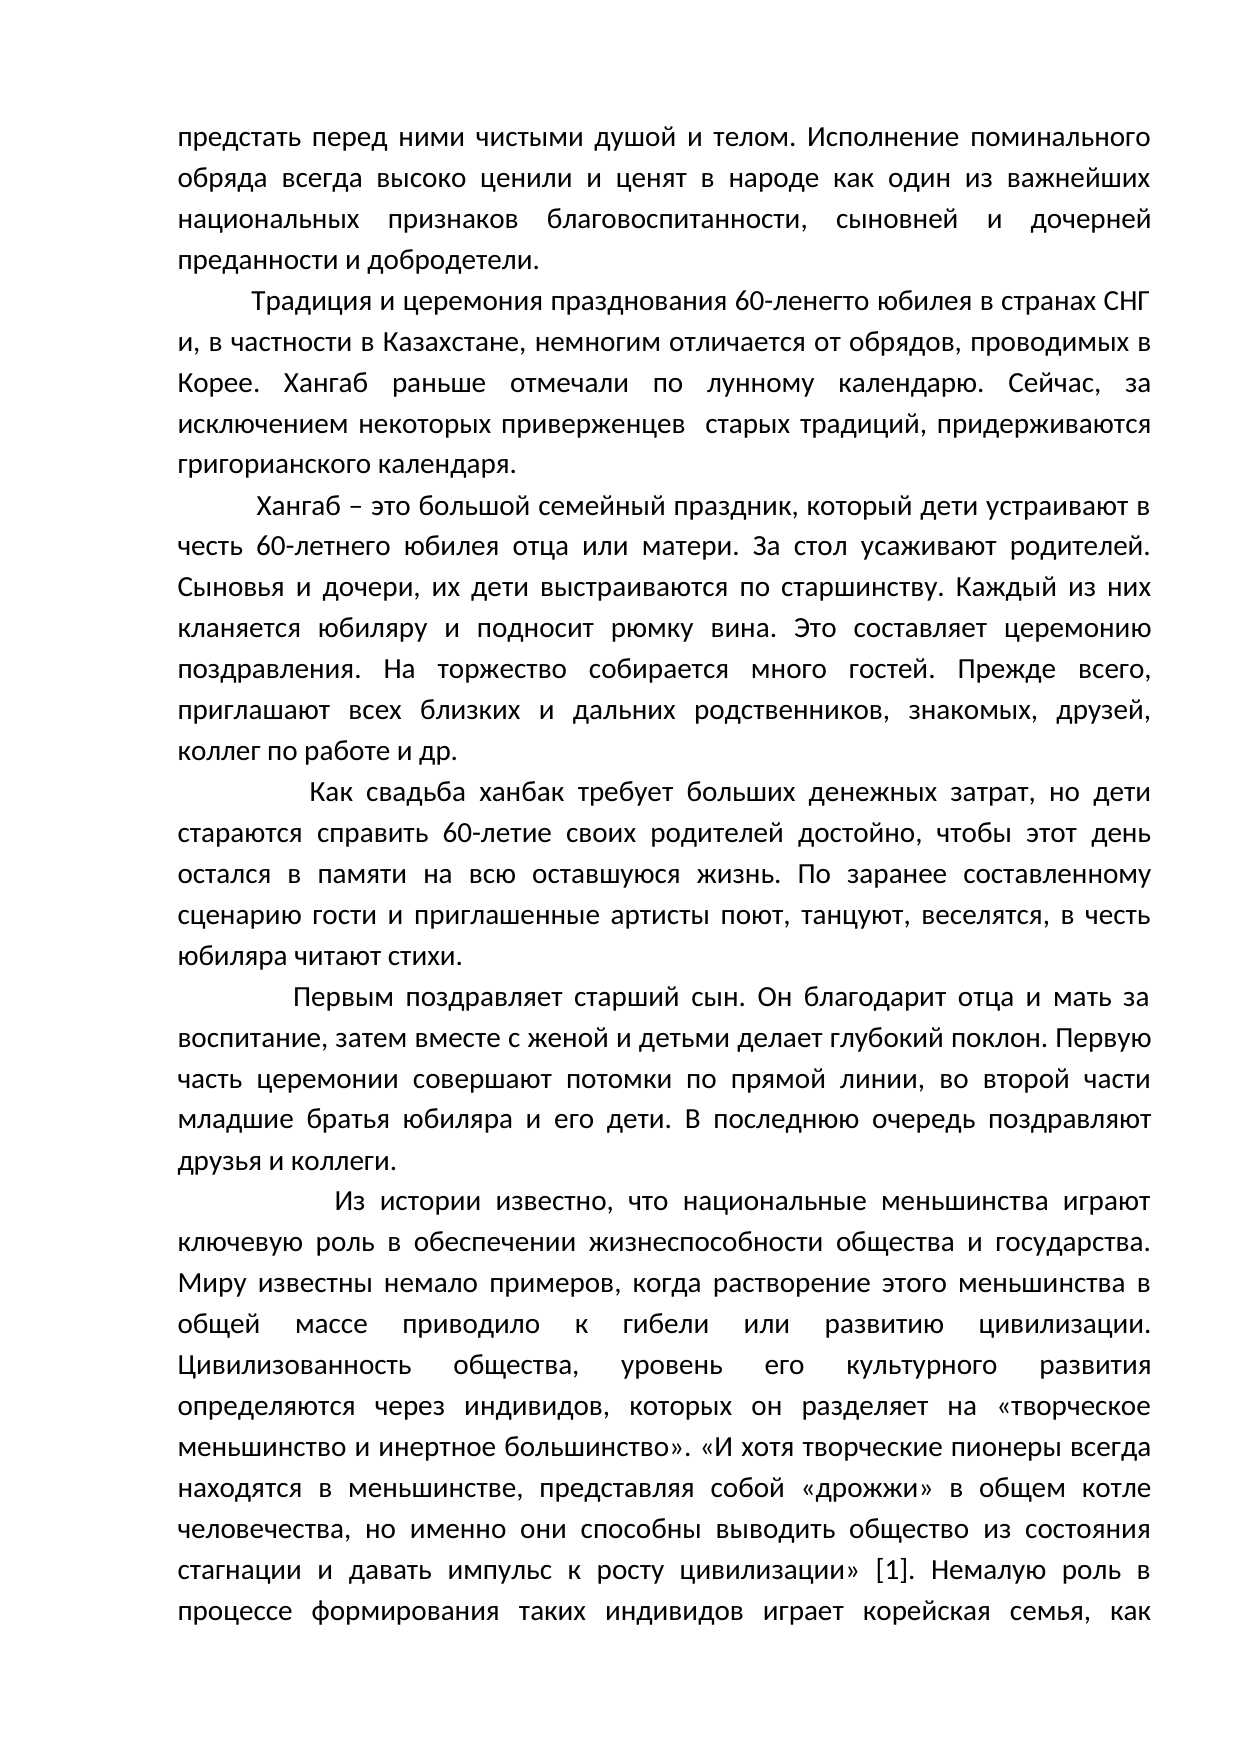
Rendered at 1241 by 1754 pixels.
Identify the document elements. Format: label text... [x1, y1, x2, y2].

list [177, 118, 1152, 277]
list Как свадьба ханбак требует больших денежных затрат, но дети стараются справить 60-летие своих родителей достойно, чтобы этот день остался в памяти на всю оставшуюся жизнь. По заранее составленному сценарию гости и приглашенные артисты поют, танцуют, веселятся, в честь юбиляра читают стихи. [177, 773, 1152, 972]
list Традиция и церемония празднования 60-ленегто юбилея в странах СНГ и, в частности в Казахстане, немногим отличается от обрядов, проводимых в Корее. Хангаб раньше отмечали по лунному календарю. Сейчас, за исключением некоторых приверженцев старых традиций, придерживаются григорианского календаря. [177, 282, 1152, 481]
list Первым поздравляет старший сын. Он благодарит отца и мать за воспитание, затем вместе с женой и детьми делает глубокий поклон. Первую часть церемонии совершают потомки по прямой линии, во второй части младшие братья юбиляра и его дети. В последнюю очередь поздравляют друзья и коллеги. [177, 978, 1152, 1177]
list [177, 1182, 1152, 1627]
list Хангаб – это большой семейный праздник, который дети устраивают в честь 60-летнего юбилея отца или матери. За стол усаживают родителей. Сыновья и дочери, их дети выстраиваются по старшинству. Каждый из них кланяется юбиляру и подносит рюмку вина. Это составляет церемонию поздравления. На торжество собирается много гостей. Прежде всего, приглашают всех близких и дальних родственников, знакомых, друзей, коллег по работе и др. [177, 487, 1152, 768]
